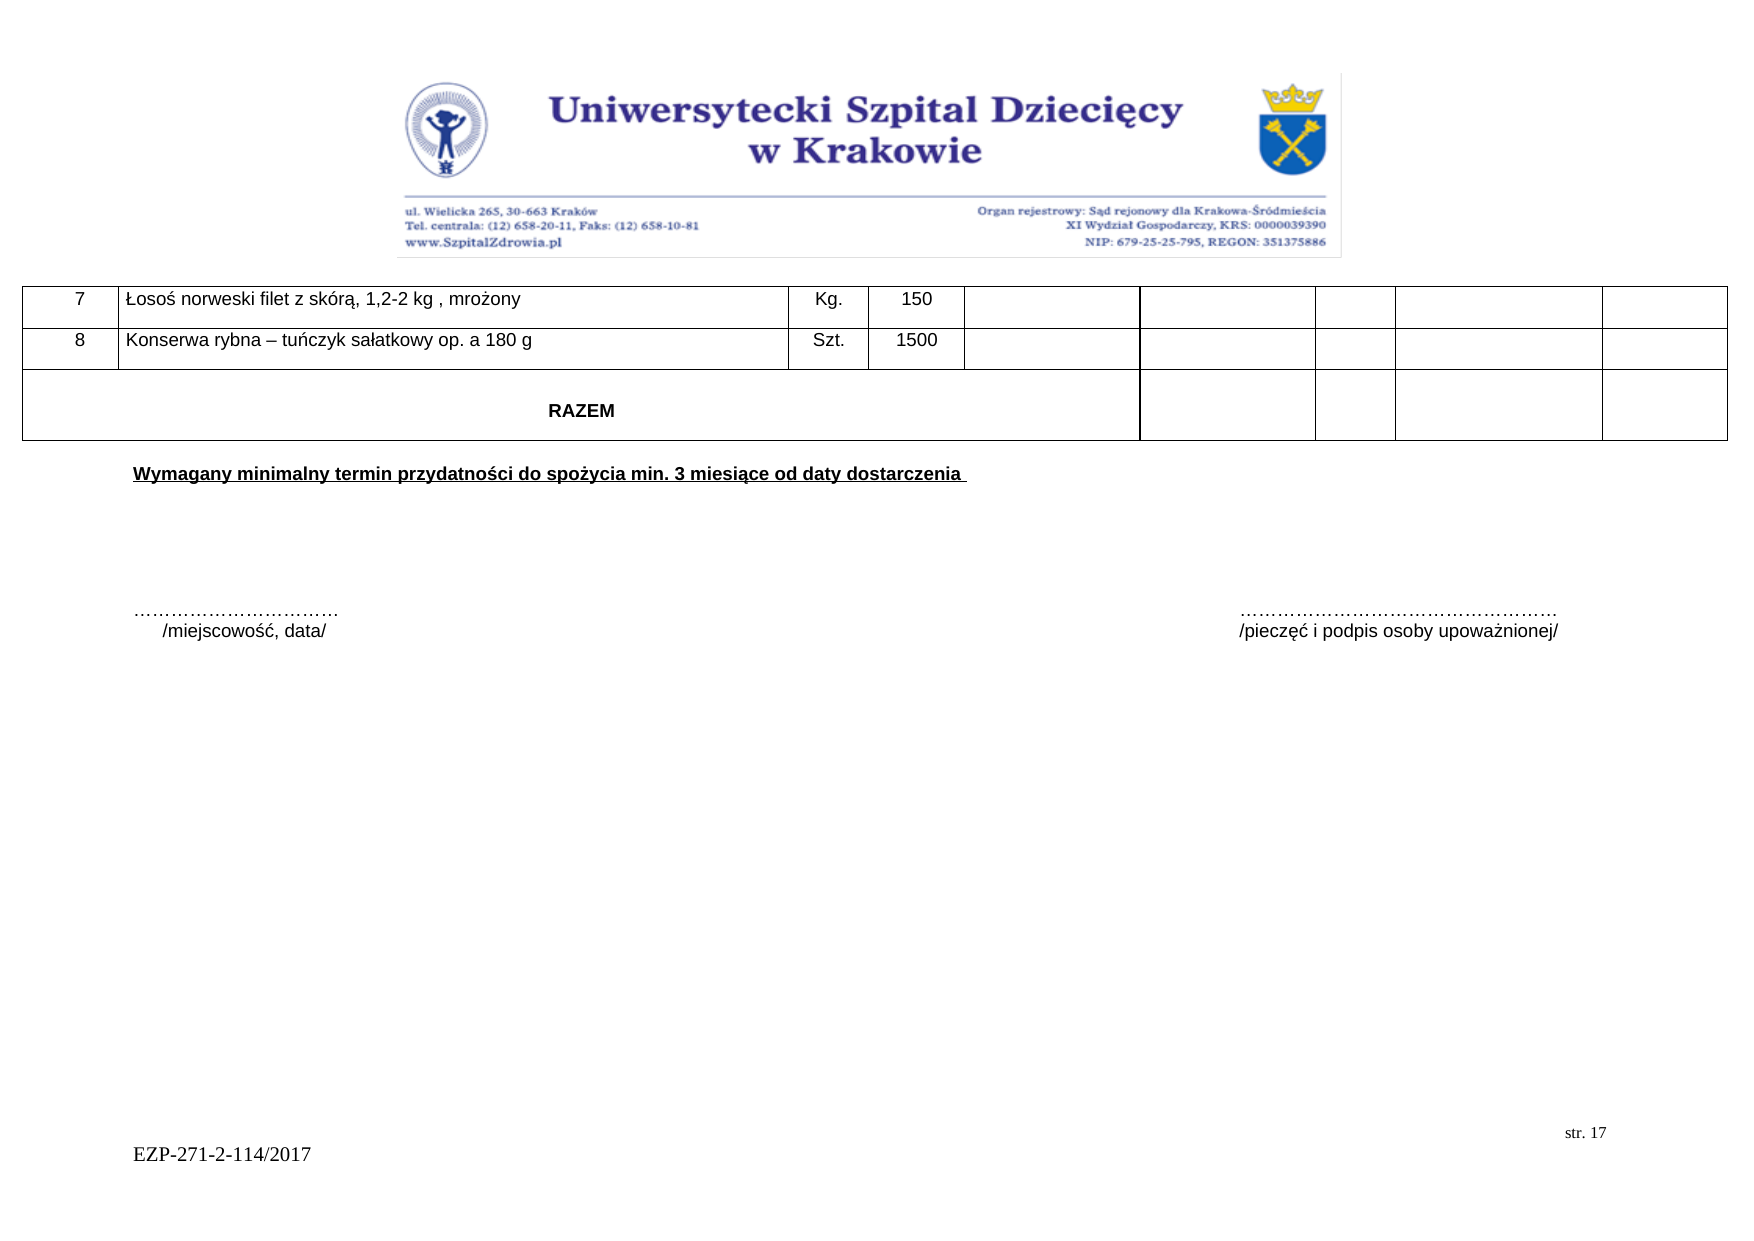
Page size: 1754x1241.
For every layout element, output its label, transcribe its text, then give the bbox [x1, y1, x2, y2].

table_cell 8 [23, 329, 118, 369]
table_cell [1316, 329, 1395, 369]
text …………………………… …………………………………………… [133, 598, 1606, 620]
table_cell [1316, 287, 1395, 328]
table_cell [965, 287, 1139, 328]
table_cell [1141, 329, 1315, 369]
text /miejscowość, data/ /pieczęć i podpis osoby upoważnionej/ [133, 620, 1606, 642]
table_cell [1603, 287, 1727, 328]
table_cell [1603, 329, 1727, 369]
table_cell [1141, 370, 1315, 440]
table_cell RAZEM [23, 370, 1139, 440]
table_cell Kg. [789, 287, 868, 328]
text Wymagany minimalny termin przydatności do spożycia min. 3 miesiące od daty dostarczenia [133, 463, 1606, 484]
table_cell 7 [23, 287, 118, 328]
table_cell [1141, 287, 1315, 328]
table_cell [1396, 370, 1602, 440]
table_cell Konserwa rybna – tuńczyk sałatkowy op. a 180 g [119, 329, 788, 369]
table_cell [965, 329, 1139, 369]
table_cell [1396, 329, 1602, 369]
table_cell [1603, 370, 1727, 440]
table_cell 150 [869, 287, 964, 328]
table_cell 1500 [869, 329, 964, 369]
table_cell [1396, 287, 1602, 328]
table_cell [1316, 370, 1395, 440]
picture [397, 73, 1343, 259]
table_cell Łosoś norweski filet z skórą, 1,2-2 kg , mrożony [119, 287, 788, 328]
table_cell Szt. [789, 329, 868, 369]
